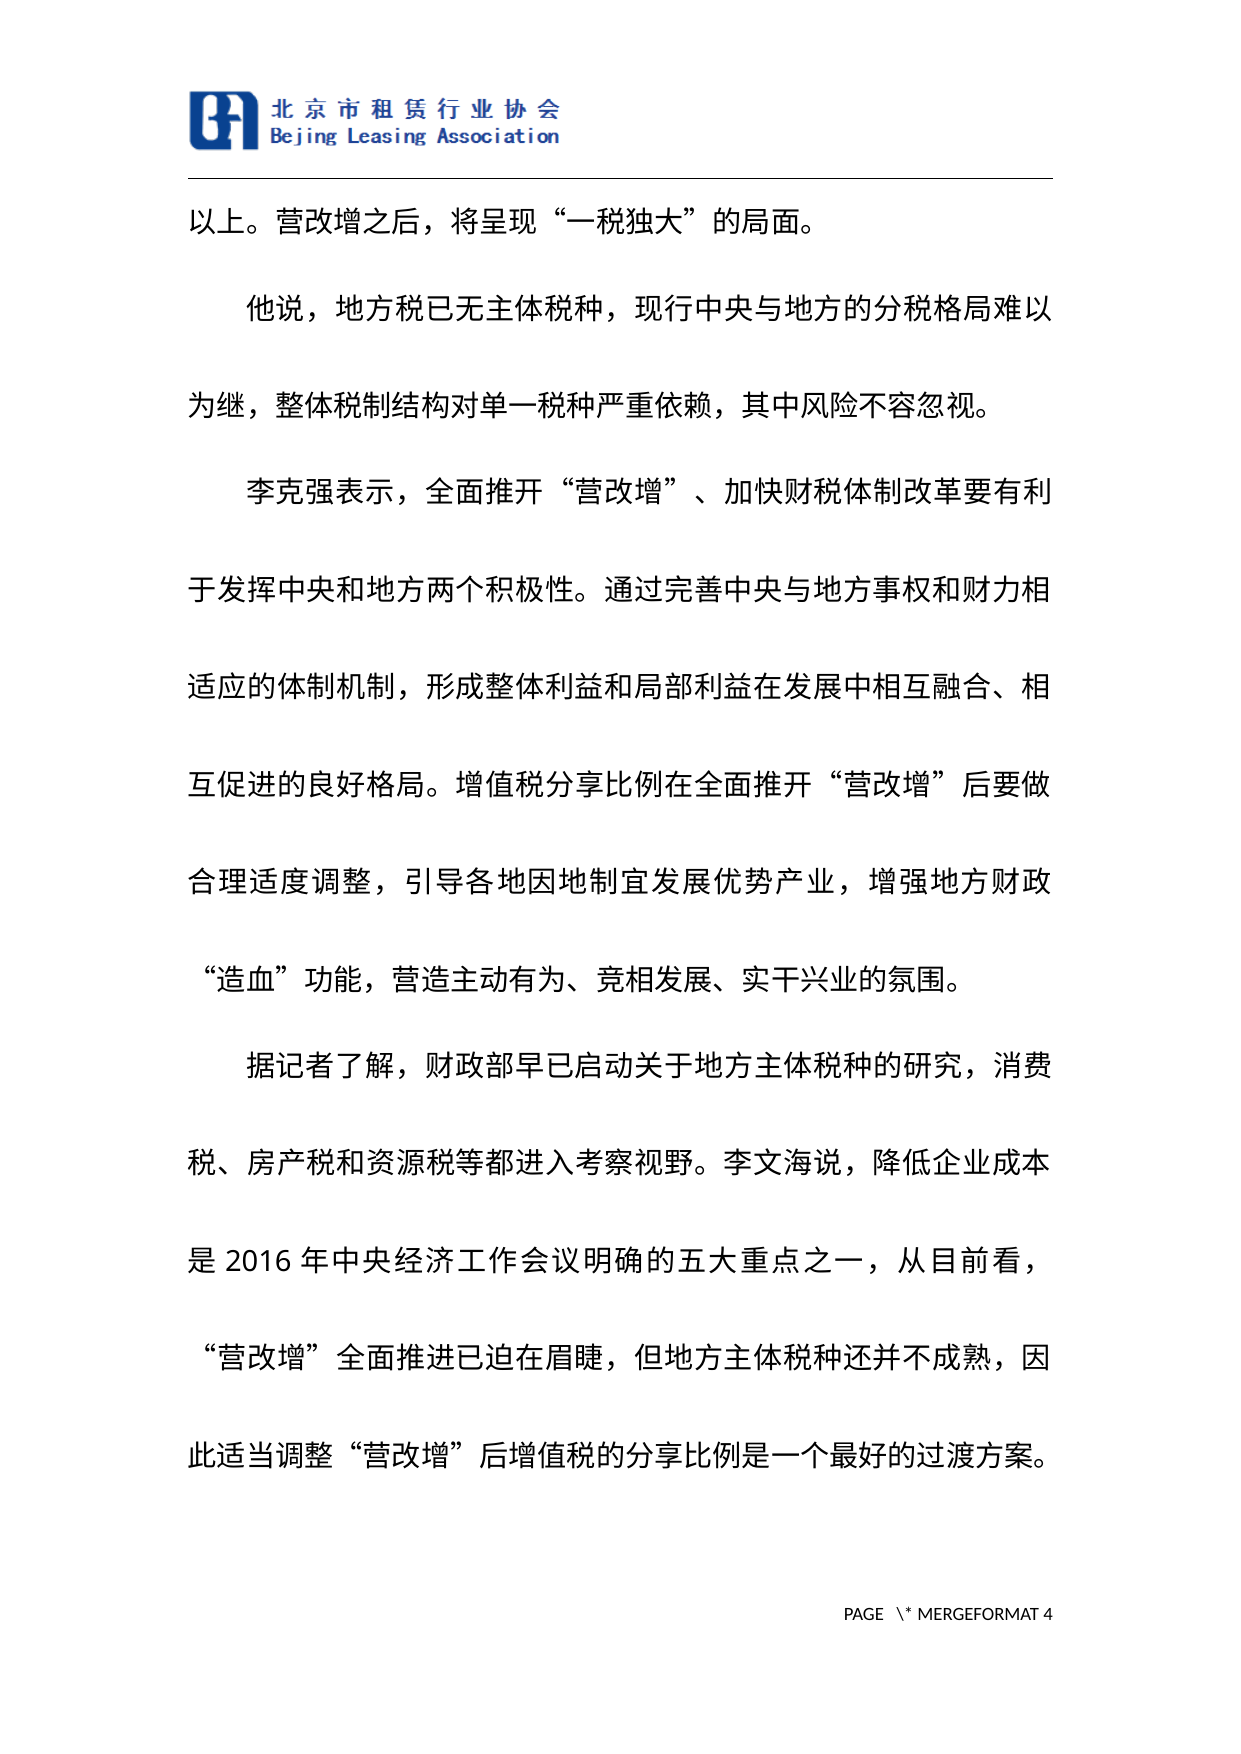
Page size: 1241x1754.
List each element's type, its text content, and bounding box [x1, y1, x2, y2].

text 据记者了解，财政部早已启动关于地方主体税种的研究，消费税、房产税和资源税等都进入考察视野。李文海说，降低企业成本是2016年中央经济工作会议明确的五大重点之一，从目前看，“营改增”全面推进已迫在眉睫，但地方主体税种还并不成熟，因此适当调整“营改增”后增值税的分享比例是一个最好的过渡方案。 [187, 1031, 1053, 1486]
picture [187, 88, 627, 153]
text 李克强表示，全面推开“营改增”、加快财税体制改革要有利于发挥中央和地方两个积极性。通过完善中央与地方事权和财力相适应的体制机制，形成整体利益和局部利益在发展中相互融合、相互促进的良好格局。增值税分享比例在全面推开“营改增”后要做合理适度调整，引导各地因地制宜发展优势产业，增强地方财政“造血”功能，营造主动有为、竞相发展、实干兴业的氛围。 [187, 457, 1053, 1010]
text 南开大学中国财税发展研究中心主任马蔡琛告诉《每日经济新闻》记者，增值税和营业税加总，占到了我国全部税收收入的40%以上。营改增之后，将呈现“一税独大”的局面。 [187, 188, 1053, 253]
text 他说，地方税已无主体税种，现行中央与地方的分税格局难以为继，整体税制结构对单一税种严重依赖，其中风险不容忽视。 [187, 274, 1053, 436]
